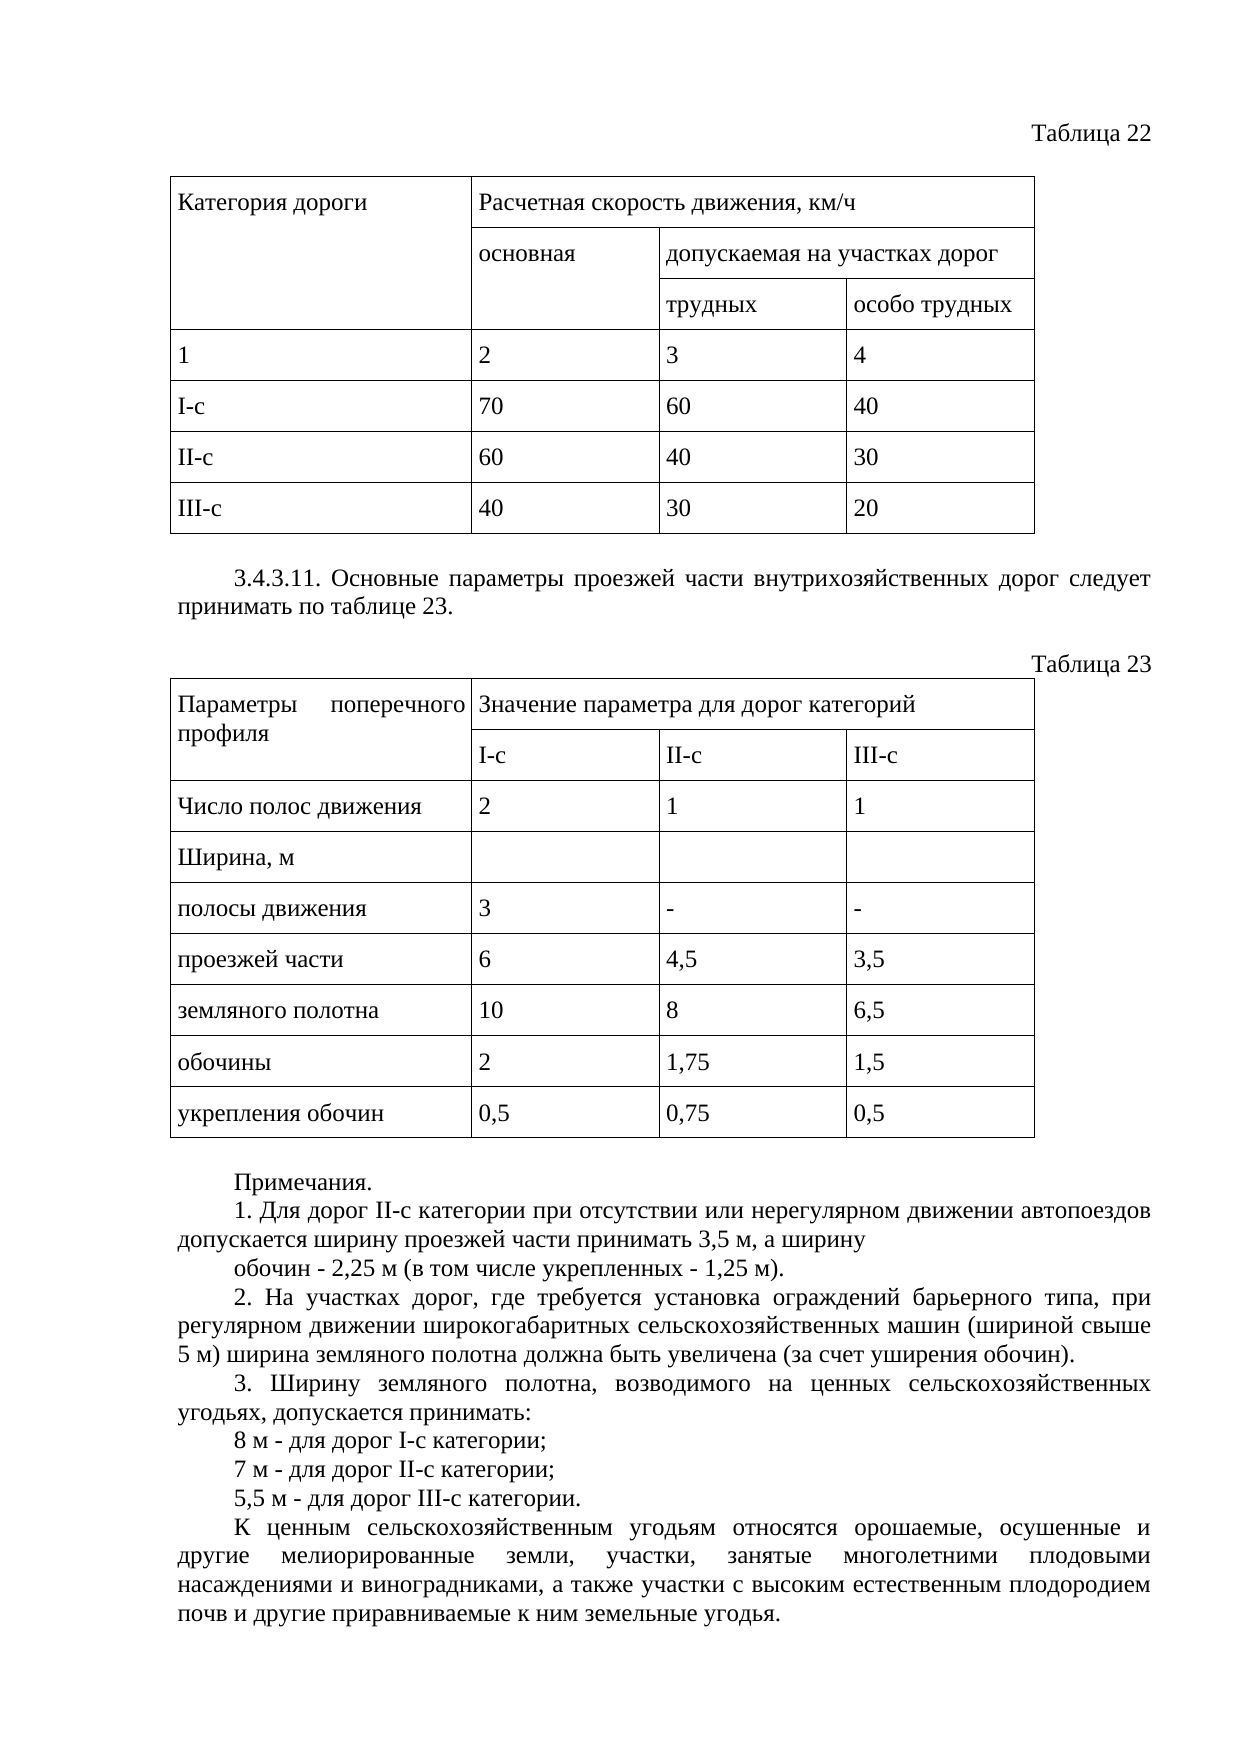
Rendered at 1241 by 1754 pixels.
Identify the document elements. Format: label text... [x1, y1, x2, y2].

text обочин - 2,25 м (в том числе укрепленных - 1,25 м). [177, 1253, 1152, 1282]
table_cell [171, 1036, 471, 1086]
text К ценным сельскохозяйственным угодьям относятся орошаемые, осушенные и другие мелиорированные земли, участки, занятые многолетними плодовыми насаждениями и виноградниками, а также участки с высоким естественным плодородием почв и другие приравниваемые к ним земельные угодья. [177, 1512, 1152, 1627]
text Таблица 23 [177, 649, 1152, 678]
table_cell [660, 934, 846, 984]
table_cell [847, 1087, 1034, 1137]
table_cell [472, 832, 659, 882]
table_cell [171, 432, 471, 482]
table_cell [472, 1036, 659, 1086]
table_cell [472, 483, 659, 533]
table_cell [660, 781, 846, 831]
text 8 м - для дорог I-с категории; [177, 1426, 1152, 1454]
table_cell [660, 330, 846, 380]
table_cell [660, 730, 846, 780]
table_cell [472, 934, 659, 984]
text 1. Для дорог II-с категории при отсутствии или нерегулярном движении автопоездов допускается ширину проезжей части принимать 3,5 м, а ширину [177, 1196, 1152, 1253]
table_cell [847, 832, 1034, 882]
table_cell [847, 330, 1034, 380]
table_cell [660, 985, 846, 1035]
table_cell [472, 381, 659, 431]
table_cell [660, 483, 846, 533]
text 3. Ширину земляного полотна, возводимого на ценных сельскохозяйственных угодьях, допускается принимать: [177, 1368, 1152, 1426]
text 7 м - для дорог II-с категории; [177, 1454, 1152, 1483]
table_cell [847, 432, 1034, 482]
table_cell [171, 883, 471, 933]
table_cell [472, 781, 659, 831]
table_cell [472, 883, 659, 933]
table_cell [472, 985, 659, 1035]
text 5,5 м - для дорог III-с категории. [177, 1483, 1152, 1512]
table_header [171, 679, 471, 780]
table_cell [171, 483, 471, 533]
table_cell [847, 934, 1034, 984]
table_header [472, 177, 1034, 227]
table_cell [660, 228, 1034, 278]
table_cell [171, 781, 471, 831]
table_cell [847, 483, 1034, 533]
text 2. На участках дорог, где требуется установка ограждений барьерного типа, при регулярном движении широкогабаритных сельскохозяйственных машин (шириной свыше 5 м) ширина земляного полотна должна быть увеличена (за счет уширения обочин). [177, 1282, 1152, 1368]
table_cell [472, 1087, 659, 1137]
text Примечания. [177, 1167, 1152, 1196]
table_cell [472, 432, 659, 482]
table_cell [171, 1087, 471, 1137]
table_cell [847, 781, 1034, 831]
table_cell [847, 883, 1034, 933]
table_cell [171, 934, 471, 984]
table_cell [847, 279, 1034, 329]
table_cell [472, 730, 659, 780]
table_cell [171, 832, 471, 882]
text 3.4.3.11. Основные параметры проезжей части внутрихозяйственных дорог следует принимать по таблице 23. [177, 563, 1152, 620]
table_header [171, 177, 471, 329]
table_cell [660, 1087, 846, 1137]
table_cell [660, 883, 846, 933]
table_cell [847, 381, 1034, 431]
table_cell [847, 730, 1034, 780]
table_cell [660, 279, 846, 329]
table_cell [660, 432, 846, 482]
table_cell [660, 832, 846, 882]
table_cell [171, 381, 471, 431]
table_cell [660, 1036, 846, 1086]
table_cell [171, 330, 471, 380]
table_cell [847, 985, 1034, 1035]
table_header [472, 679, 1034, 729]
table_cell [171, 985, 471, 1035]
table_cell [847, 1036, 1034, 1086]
text Таблица 22 [177, 118, 1152, 147]
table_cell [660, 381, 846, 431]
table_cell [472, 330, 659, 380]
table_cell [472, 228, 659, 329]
